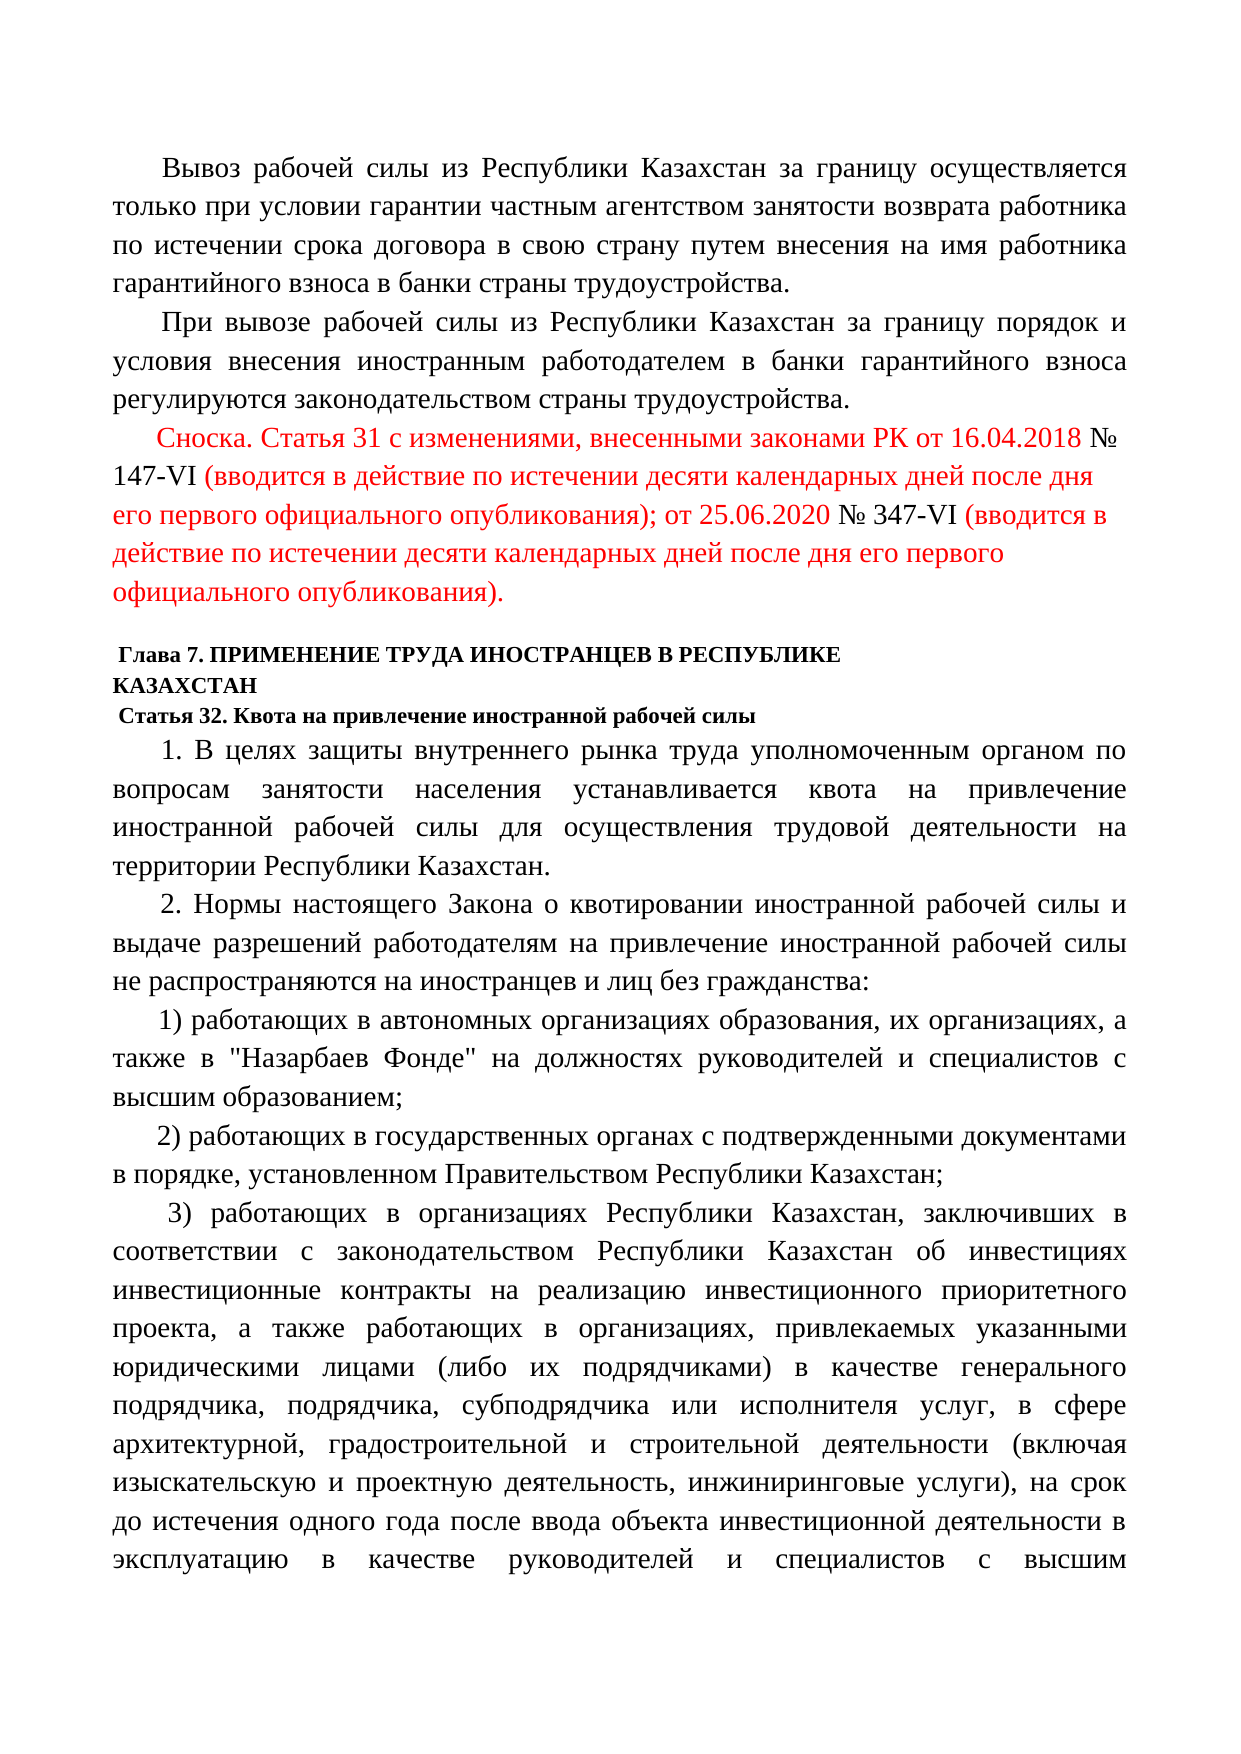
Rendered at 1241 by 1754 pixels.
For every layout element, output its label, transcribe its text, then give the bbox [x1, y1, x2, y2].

text Вывоз рабочей силы из Республики Казахстан за границу осуществляется только при условии гарантии частным агентством занятости возврата работника по истечении срока договора в свою страну путем внесения на имя работника гарантийного взноса в банки страны трудоустройства. [112, 150, 1128, 299]
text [112, 1195, 1128, 1575]
text Статья 32. Квота на привлечение иностранной рабочей силы [112, 702, 1128, 728]
text 1) работающих в автономных организациях образования, их организациях, а также в "Назарбаев Фонде" на должностях руководителей и специалистов с высшим образованием; [112, 1002, 1128, 1113]
text При вывозе рабочей силы из Республики Казахстан за границу порядок и условия внесения иностранным работодателем в банки гарантийного взноса регулируются законодательством страны трудоустройства. [112, 304, 1128, 415]
text 2. Нормы настоящего Закона о квотировании иностранной рабочей силы и выдаче разрешений работодателям на привлечение иностранной рабочей силы не распространяются на иностранцев и лиц без гражданства: [112, 886, 1128, 997]
text Сноска. Статья 31 с изменениями, внесенными законами РК от 16.04.2018 № 147-VІ (вводится в действие по истечении десяти календарных дней после дня его первого официального опубликования); от 25.06.2020 № 347-VI (вводится в действие по истечении десяти календарных дней после дня его первого официального опубликования). [112, 420, 1128, 638]
text 1. В целях защиты внутреннего рынка труда уполномоченным органом по вопросам занятости населения устанавливается квота на привлечение иностранной рабочей силы для осуществления трудовой деятельности на территории Республики Казахстан. [112, 732, 1128, 881]
text Глава 7. ПРИМЕНЕНИЕ ТРУДА ИНОСТРАНЦЕВ В РЕСПУБЛИКЕ КАЗАХСТАН [112, 642, 1128, 698]
text 2) работающих в государственных органах с подтвержденными документами в порядке, установленном Правительством Республики Казахстан; [112, 1118, 1128, 1190]
